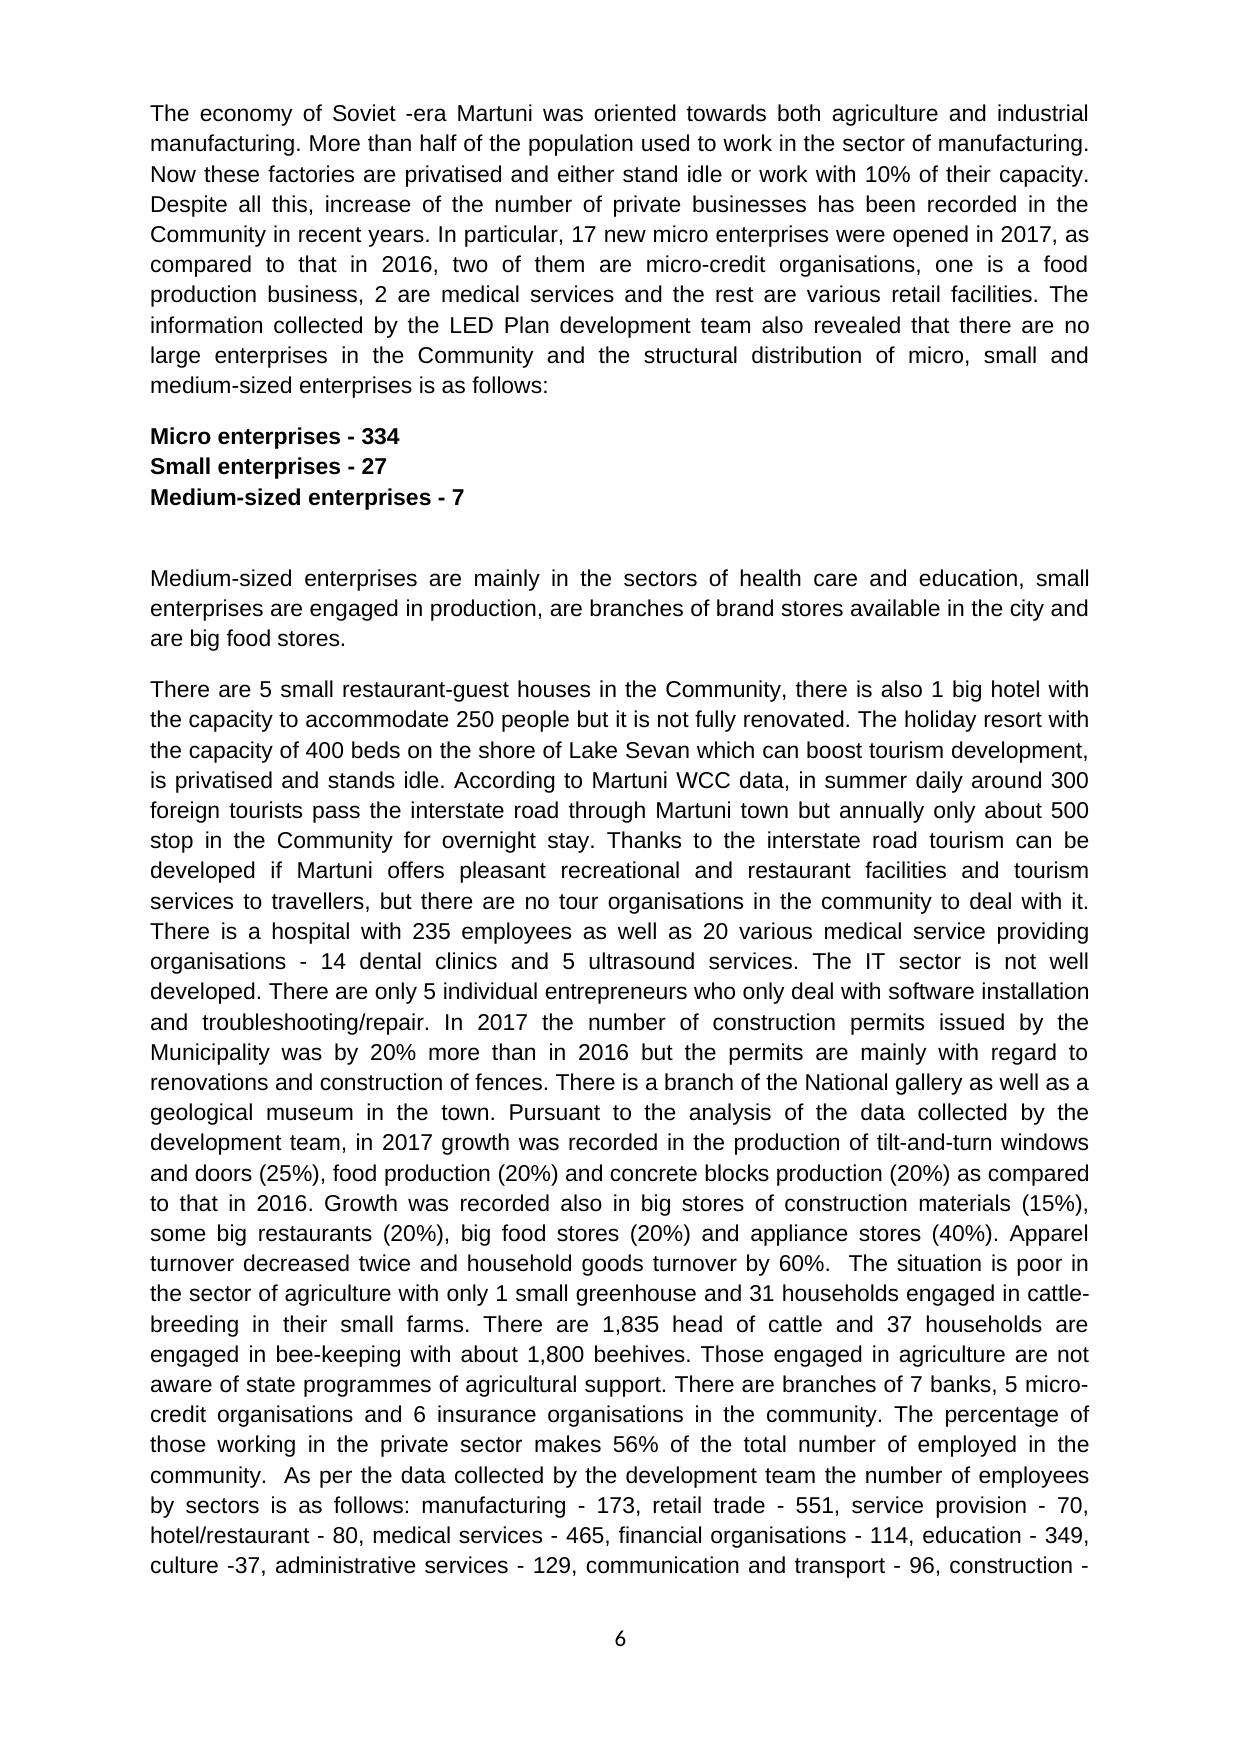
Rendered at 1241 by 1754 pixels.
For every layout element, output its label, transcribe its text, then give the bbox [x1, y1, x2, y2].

text The economy of Soviet -era Martuni was oriented towards both agriculture and industrial manufacturing. More than half of the population used to work in the sector of manufacturing. Now these factories are privatised and either stand idle or work with 10% of their capacity. Despite all this, increase of the number of private businesses has been recorded in the Community in recent years. In particular, 17 new micro enterprises were opened in 2017, as compared to that in 2016, two of them are micro-credit organisations, one is a food production business, 2 are medical services and the rest are various retail facilities. The information collected by the LED Plan development team also revealed that there are no large enterprises in the Community and the structural distribution of micro, small and medium-sized enterprises is as follows: [150, 100, 1090, 398]
text Small enterprises - 27 [150, 453, 1090, 480]
text Medium-sized enterprises - 7 [150, 483, 1090, 510]
text Medium-sized enterprises are mainly in the sectors of health care and education, small enterprises are engaged in production, are branches of brand stores available in the city and are big food stores. [150, 565, 1090, 652]
text Micro enterprises - 334 [150, 423, 1090, 449]
